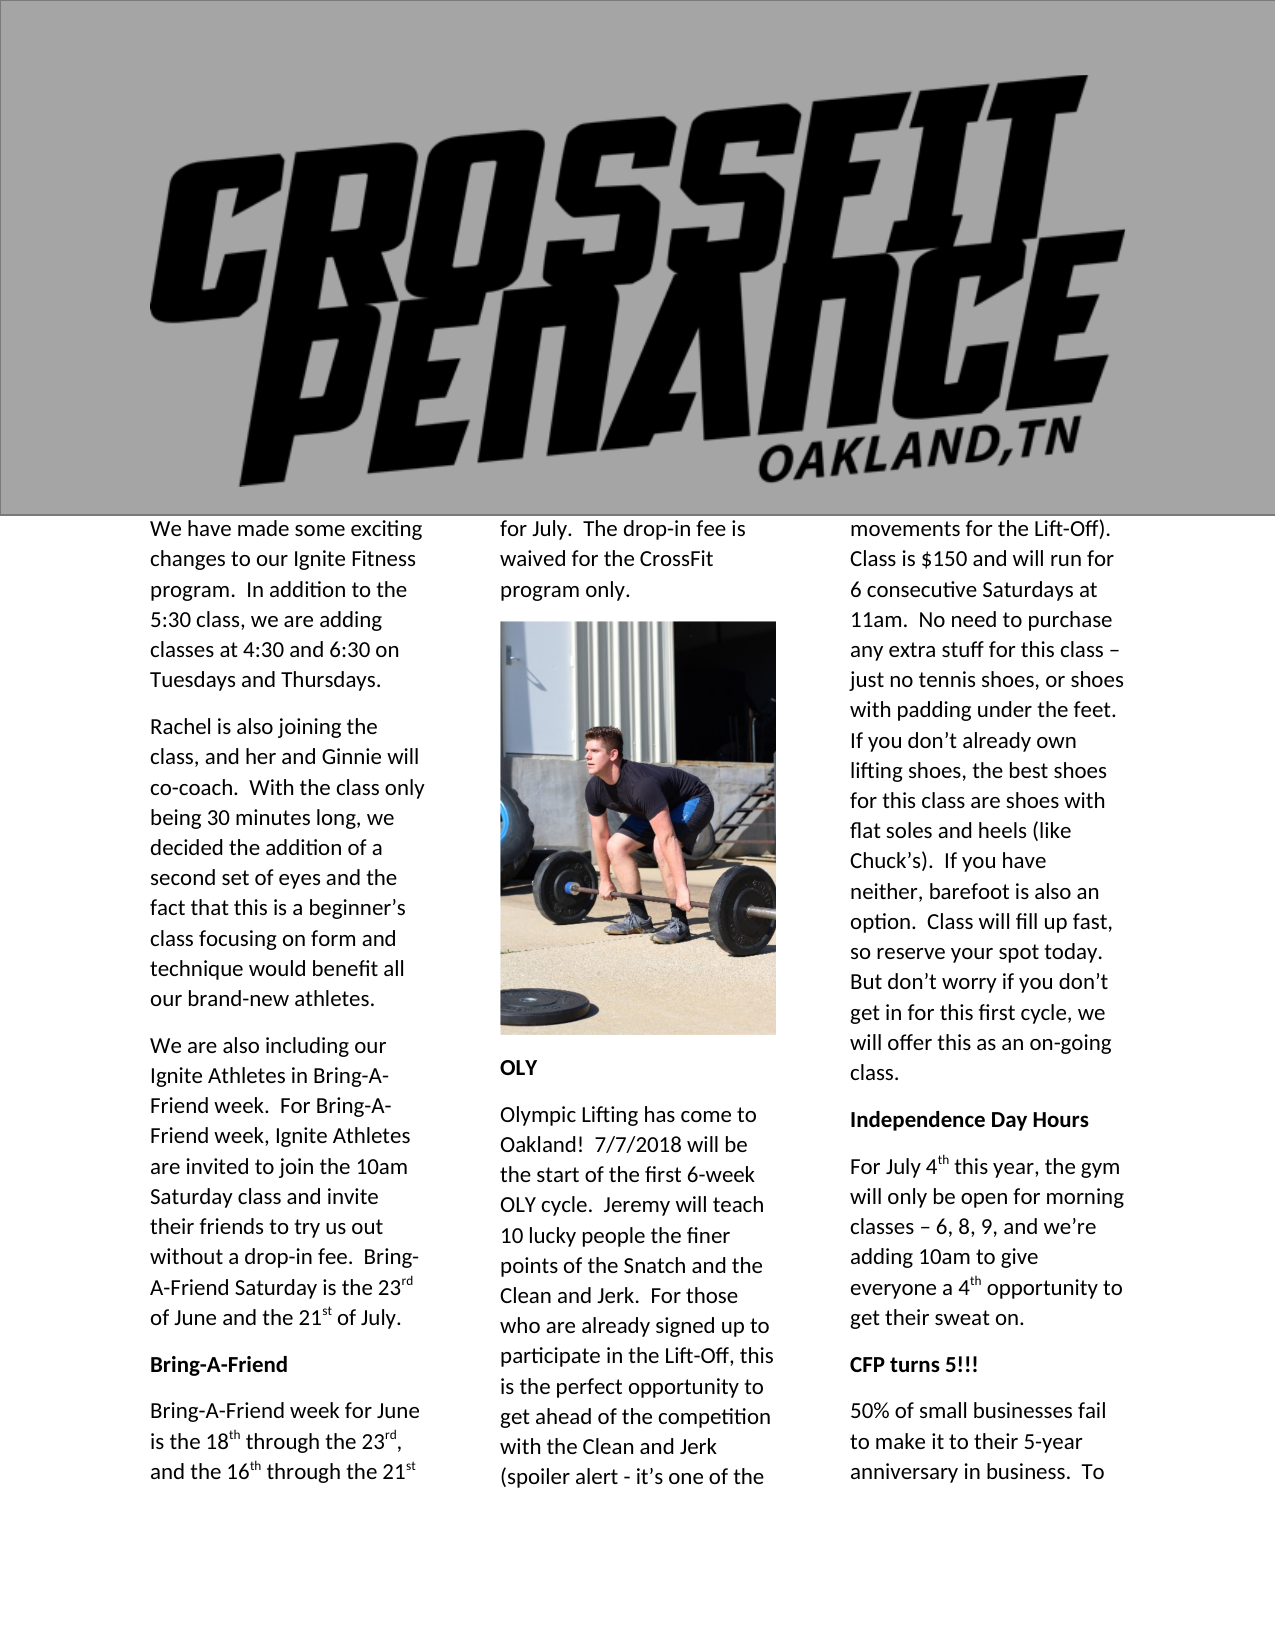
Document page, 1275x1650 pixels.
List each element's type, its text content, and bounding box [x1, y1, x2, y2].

text For July 4th this year, the gym will only be open for morning classes – 6, 8, 9, and we’re adding 10am to give everyone a 4th opportunity to get their sweat on. [850, 1152, 1125, 1331]
text We have made some exciting changes to our Ignite Fitness program. In addition to the 5:30 class, we are adding classes at 4:30 and 6:30 on Tuesdays and Thursdays. [150, 514, 425, 693]
text Bring-A-Friend week for June is the 18th through the 23rd, and the 16th through the 21st for July. The drop-in fee is waived for the CrossFit program only. [500, 514, 775, 603]
text OLY [500, 1053, 775, 1081]
text Olympic Lifting has come to Oakland! 7/7/2018 will be the start of the first 6-week OLY cycle. Jeremy will teach 10 lucky people the finer points of the Snatch and the Clean and Jerk. For those who are already signed up to participate in the Lift-Off, this is the perfect opportunity to get ahead of the competition with the Clean and Jerk (spoiler alert - it’s one of the movements for the Lift-Off). Class is $150 and will run for 6 consecutive Saturdays at 11am. No need to purchase any extra stuff for this class – just no tennis shoes, or shoes with padding under the feet. If you don’t already own lifting shoes, the best shoes for this class are shoes with flat soles and heels (like Chuck’s). If you have neither, barefoot is also an option. Class will fill up fast, so reserve your spot today. But don’t worry if you don’t get in for this first cycle, we will offer this as an on-going class. [850, 514, 1125, 1086]
text We are also including our Ignite Athletes in Bring-A-Friend week. For Bring-A-Friend week, Ignite Athletes are invited to join the 10am Saturday class and invite their friends to try us out without a drop-in fee. Bring-A-Friend Saturday is the 23rd of June and the 21st of July. [150, 1031, 425, 1331]
text 50% of small businesses fail to make it to their 5-year anniversary in business. To celebrate this awesome accomplishment, Clint and Rachel are hosting a cook-out at the farm. Burgers are on the boss, but if you want a different protein please feel free to bring it. Sides and desserts will be potluck-style. There’ll be a sheet posted on the corkboard for everyone to write down what they’re bringing. [850, 1397, 1125, 1485]
picture [150, 75, 1125, 487]
text Independence Day Hours [850, 1105, 1125, 1133]
text CFP turns 5!!! [850, 1350, 1125, 1378]
text Olympic Lifting has come to Oakland! 7/7/2018 will be the start of the first 6-week OLY cycle. Jeremy will teach 10 lucky people the finer points of the Snatch and the Clean and Jerk. For those who are already signed up to participate in the Lift-Off, this is the perfect opportunity to get ahead of the competition with the Clean and Jerk (spoiler alert - it’s one of the movements for the Lift-Off). Class is $150 and will run for 6 consecutive Saturdays at 11am. No need to purchase any extra stuff for this class – just no tennis shoes, or shoes with padding under the feet. If you don’t already own lifting shoes, the best shoes for this class are shoes with flat soles and heels (like Chuck’s). If you have neither, barefoot is also an option. Class will fill up fast, so reserve your spot today. But don’t worry if you don’t get in for this first cycle, we will offer this as an on-going class. [500, 1100, 775, 1491]
text Rachel is also joining the class, and her and Ginnie will co-coach. With the class only being 30 minutes long, we decided the addition of a second set of eyes and the fact that this is a beginner’s class focusing on form and technique would benefit all our brand-new athletes. [150, 712, 425, 1012]
picture [501, 622, 776, 1034]
text Bring-A-Friend week for June is the 18th through the 23rd, and the 16th through the 21st for July. The drop-in fee is waived for the CrossFit program only. [150, 1397, 425, 1485]
text Bring-A-Friend [150, 1350, 425, 1378]
